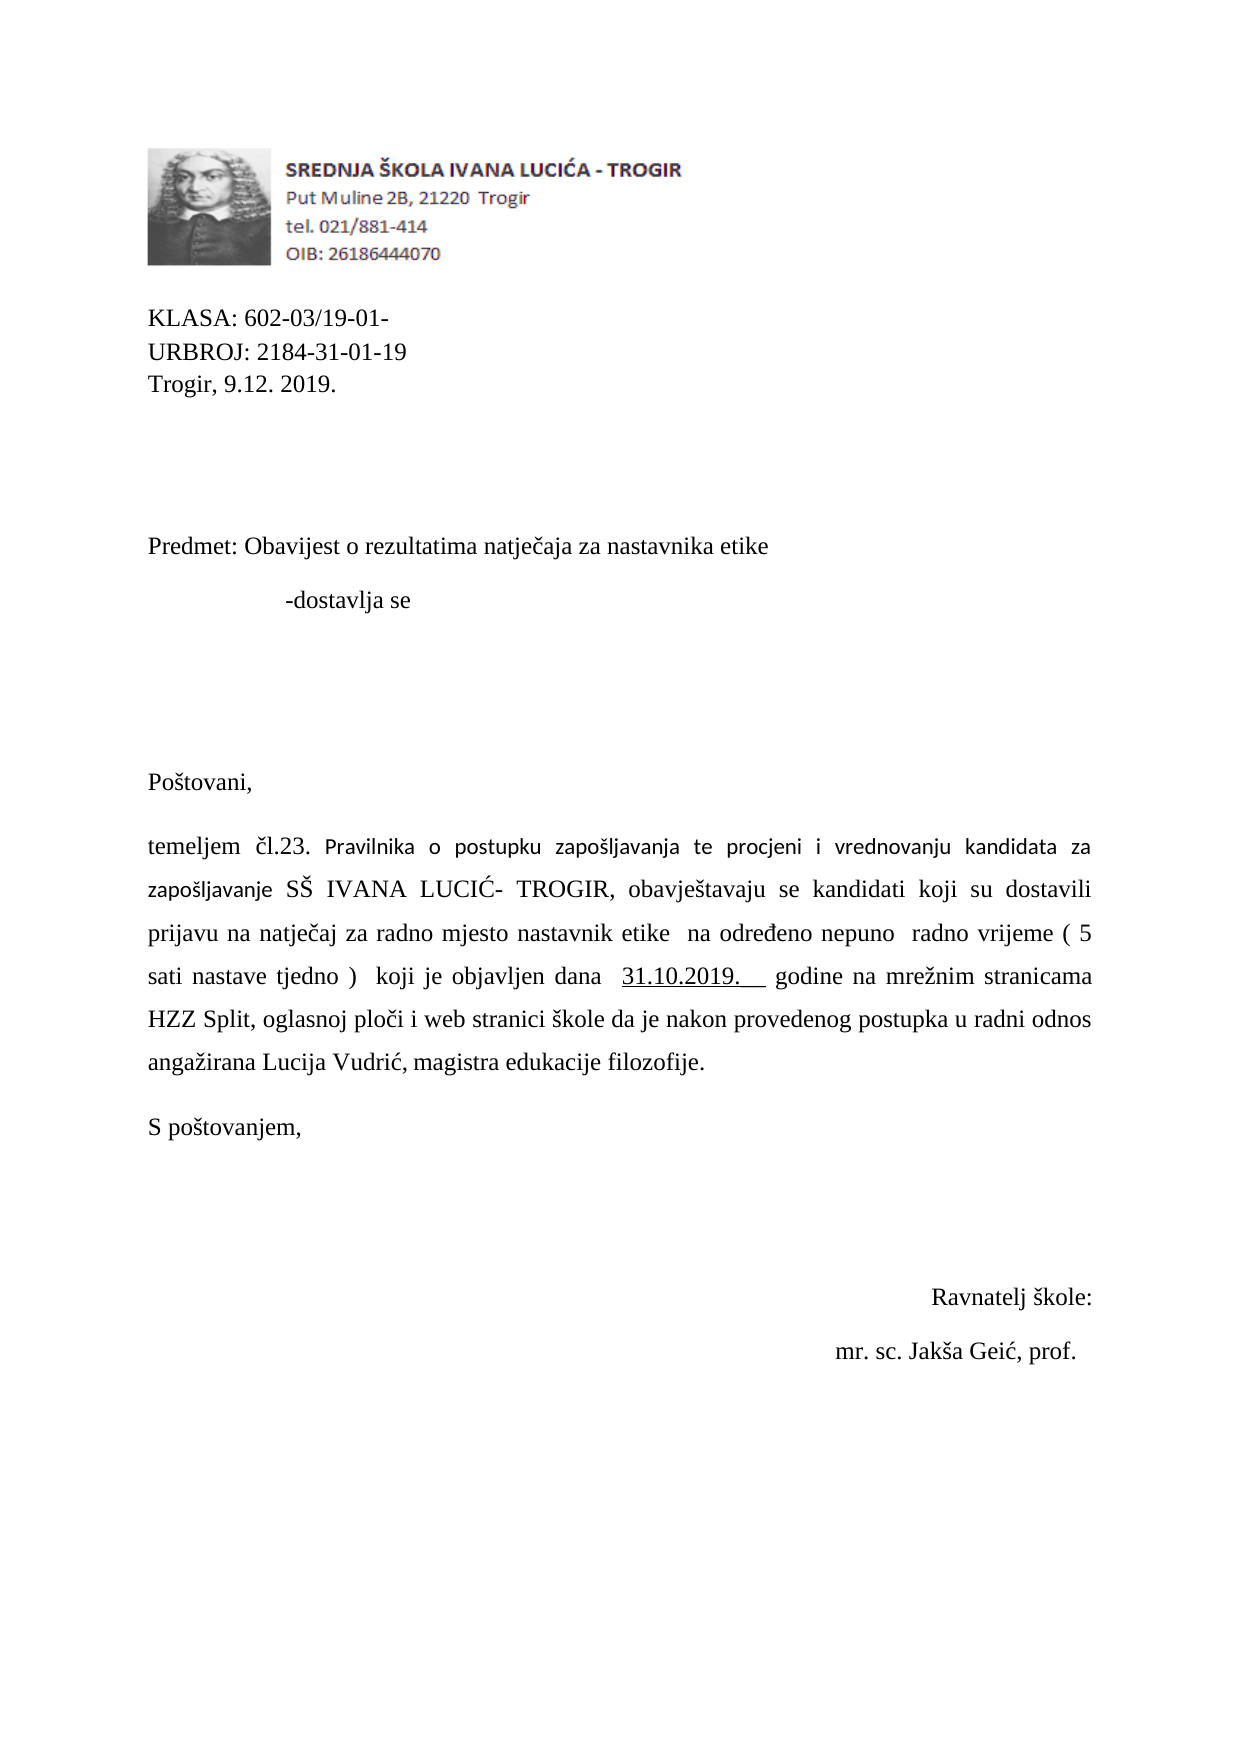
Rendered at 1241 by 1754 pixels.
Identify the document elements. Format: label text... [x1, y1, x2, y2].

text mr. sc. Jakša Geić, prof. [148, 1336, 1093, 1365]
picture [147, 147, 692, 267]
text Poštovani, [148, 767, 1093, 796]
text temeljem čl.23. Pravilnika o postupku zapošljavanja te procjeni i vrednovanju kandidata za zapošljavanje SŠ IVANA LUCIĆ- TROGIR, obavještavaju se kandidati koji su dostavili prijavu na natječaj za radno mjesto nastavnik etike na određeno nepuno radno vrijeme ( 5 sati nastave tjedno ) koji je objavljen dana 31.10.2019.__ godine na mrežnim stranicama HZZ Split, oglasnoj ploči i web stranici škole da je nakon provedenog postupka u radni odnos angažirana Lucija Vudrić, magistra edukacije filozofije. [148, 831, 1093, 1076]
text KLASA: 602-03/19-01- [148, 303, 1093, 332]
text URBROJ: 2184-31-01-19 [148, 337, 1093, 365]
text Trogir, 9.12. 2019. [148, 369, 1093, 398]
list -dostavlja se [285, 585, 1093, 614]
text S poštovanjem, [148, 1112, 1093, 1140]
text Predmet: Obavijest o rezultatima natječaja za nastavnika etike [148, 531, 1093, 560]
text Ravnatelj škole: [148, 1282, 1093, 1311]
